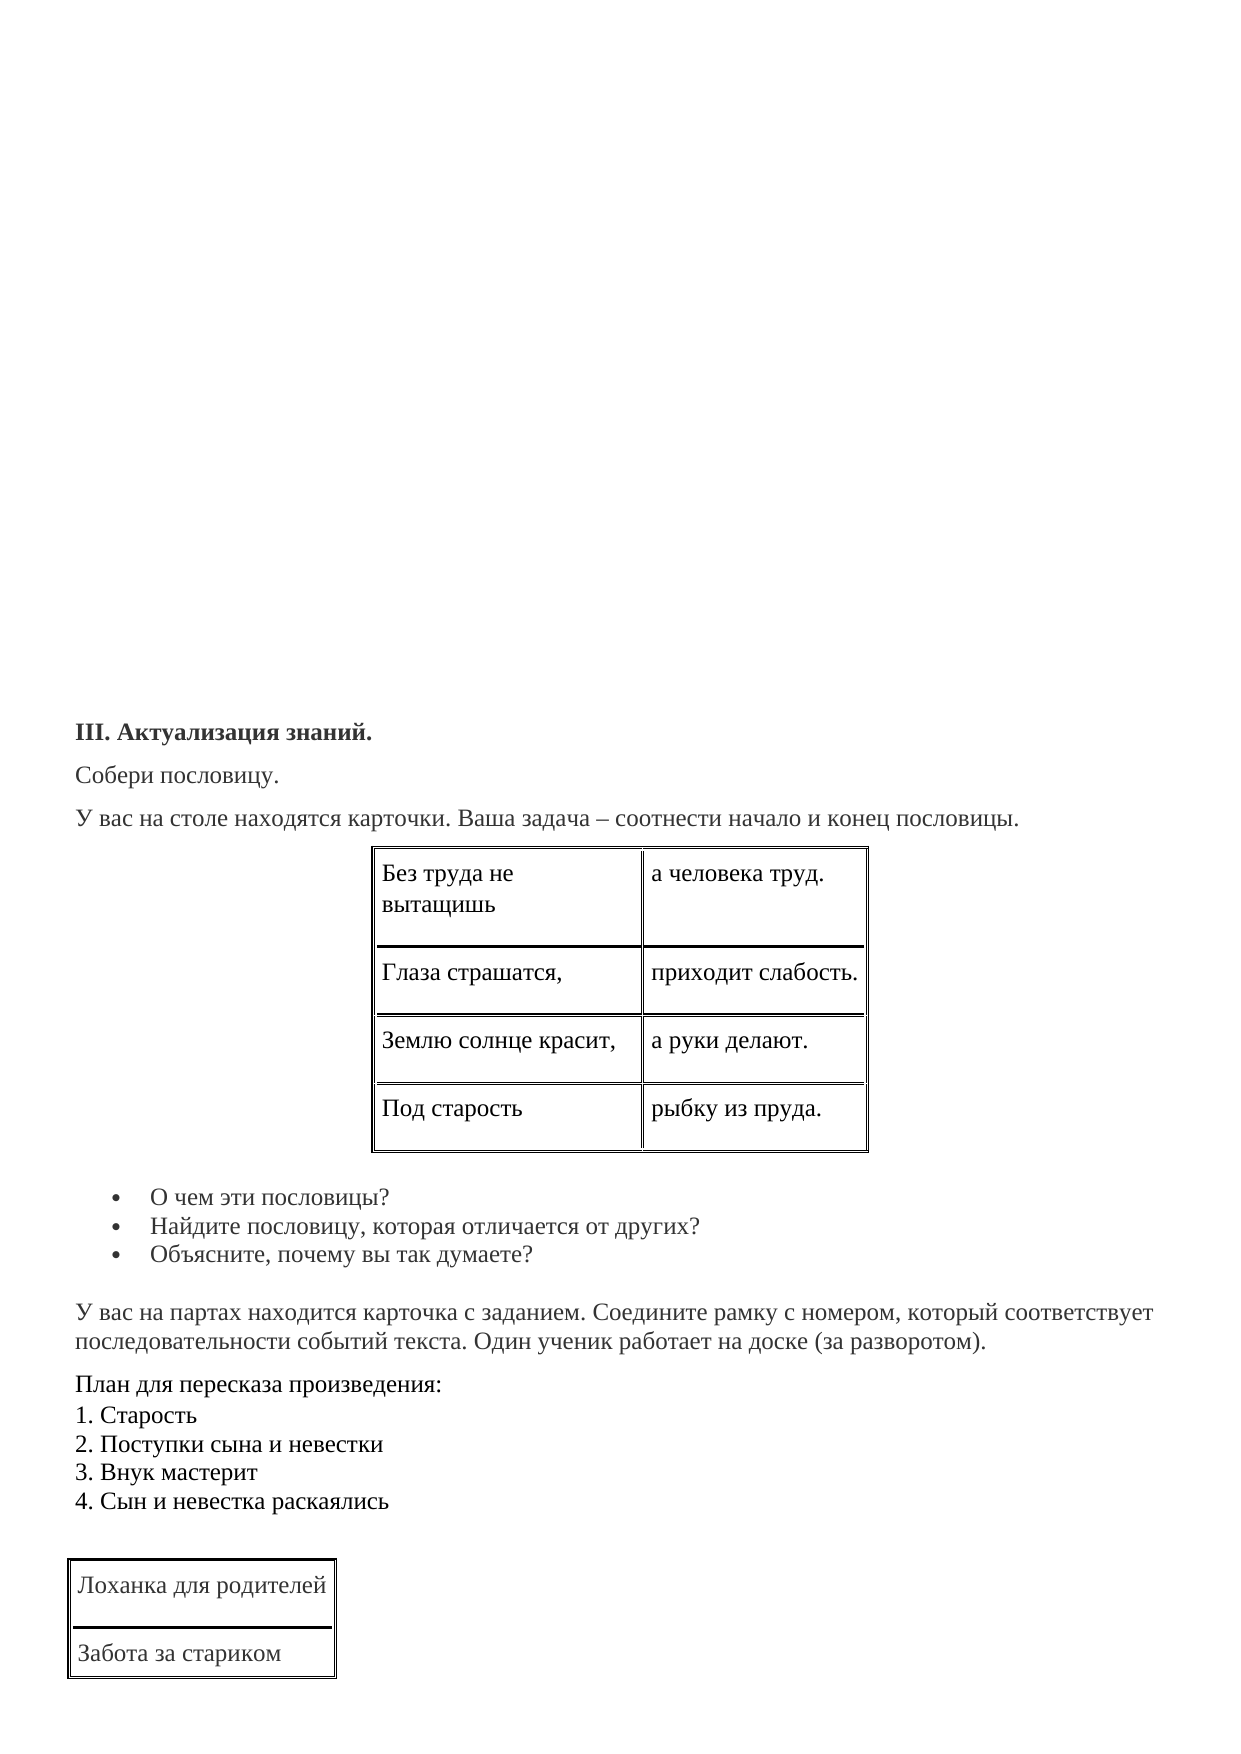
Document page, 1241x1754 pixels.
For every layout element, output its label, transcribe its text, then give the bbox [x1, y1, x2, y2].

list Найдите пословицу, которая отличается от других? [112, 1211, 1165, 1239]
table_cell рыбку из пруда. [643, 1081, 866, 1149]
table_header Лоханка для родителей [71, 1561, 334, 1626]
text III. Актуализация знаний. [75, 717, 1165, 746]
list О чем эти пословицы? [112, 1182, 1165, 1211]
text У вас на партах находится карточка с заданием. Соедините рамку с номером, который соответствует последовательности событий текста. Один ученик работает на доске (за разворотом). [75, 1297, 1165, 1355]
table_cell а руки делают. [644, 1013, 866, 1081]
table_cell Глаза страшатся, [375, 945, 641, 1013]
text 3. Внук мастерит [75, 1457, 1165, 1486]
text Собери пословицу. [75, 760, 1165, 789]
table_header Без труда не вытащишь [375, 849, 642, 945]
subtitle План для пересказа произведения: [75, 1369, 1165, 1398]
list Объясните, почему вы так думаете? [112, 1239, 1165, 1268]
table_cell Под старость [375, 1081, 642, 1149]
table_cell Забота за стариком [71, 1626, 334, 1676]
text 1. Старость [75, 1400, 1165, 1429]
table_cell приходит слабость. [644, 945, 866, 1013]
text 2. Поступки сына и невестки [75, 1429, 1165, 1457]
text 4. Сын и невестка раскаялись [75, 1486, 1165, 1515]
text У вас на столе находятся карточки. Ваша задача – соотнести начало и конец пословицы. [75, 803, 1165, 832]
table_header а человека труд. [643, 849, 866, 945]
table_cell Землю солнце красит, [375, 1013, 641, 1081]
